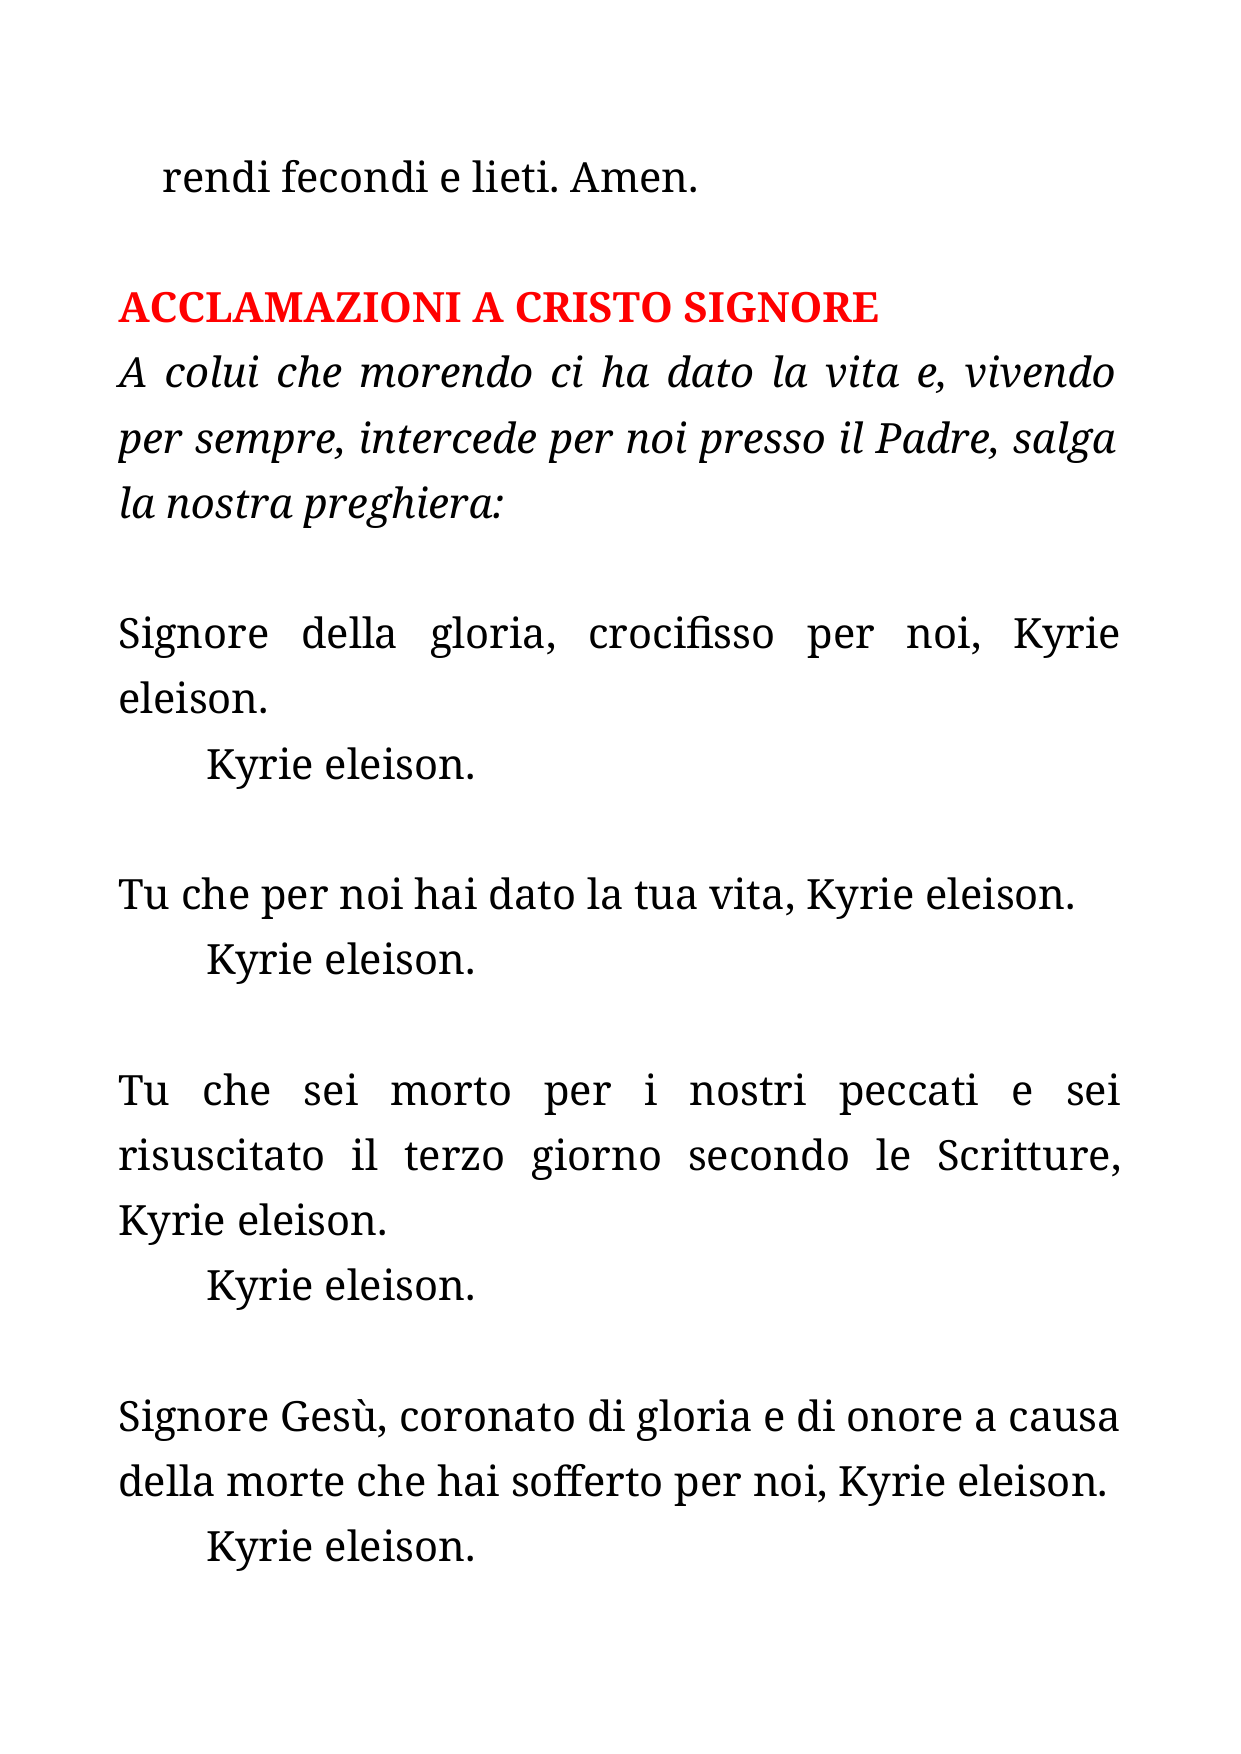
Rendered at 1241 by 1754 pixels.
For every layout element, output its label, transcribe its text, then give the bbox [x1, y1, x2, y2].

text A colui che morendo ci ha dato la vita e, vivendo per sempre, intercede per noi presso il Padre, salga la nostra preghiera: [118, 343, 1122, 530]
text Kyrie eleison. [118, 734, 1122, 791]
text Kyrie eleison. [118, 1517, 1122, 1574]
text Signore Gesù, coronato di gloria e di onore a causa della morte che hai sofferto per noi, Kyrie eleison. [118, 1387, 1122, 1508]
text Tu che per noi hai dato la tua vita, Kyrie eleison. [118, 865, 1122, 922]
text rendi fecondi e lieti. Amen. [162, 148, 1122, 204]
text Kyrie eleison. [118, 1256, 1122, 1313]
text ACCLAMAZIONI A CRISTO SIGNORE [118, 278, 1122, 335]
text Signore della gloria, crocifisso per noi, Kyrie eleison. [118, 604, 1122, 726]
text Tu che sei morto per i nostri peccati e sei risuscitato il terzo giorno secondo le Scritture, Kyrie eleison. [118, 1061, 1122, 1248]
text Kyrie eleison. [118, 930, 1122, 987]
